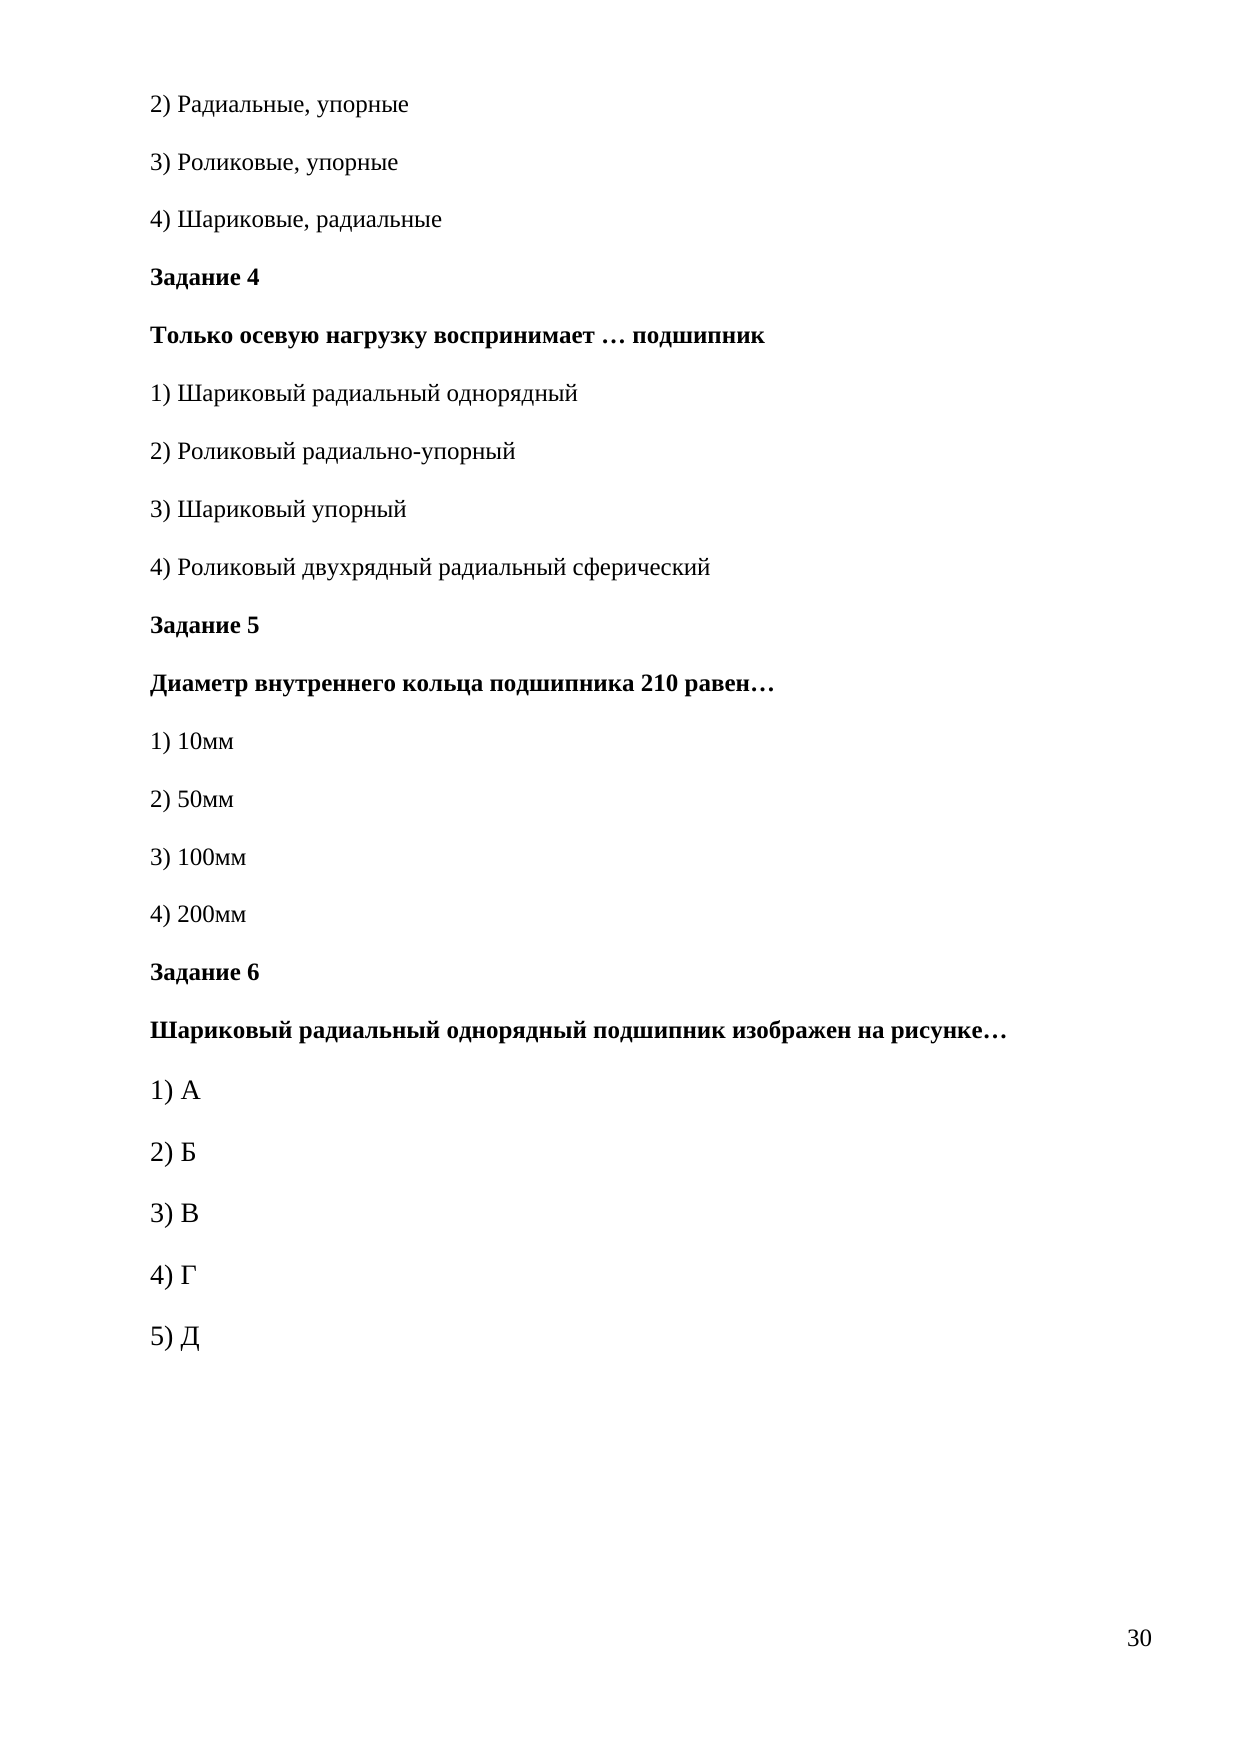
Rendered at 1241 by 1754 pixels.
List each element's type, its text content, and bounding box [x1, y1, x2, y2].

text 1) А [150, 1073, 1152, 1106]
text 3) 100мм [150, 842, 1152, 870]
text 2) Б [150, 1135, 1152, 1167]
text 4) Г [150, 1258, 1152, 1290]
text 2) Радиальные, упорные [150, 89, 1152, 117]
text 4) Шариковые, радиальные [150, 204, 1152, 233]
text 2) Роликовый радиально-упорный [150, 436, 1152, 465]
text 1) Шариковый радиальный однорядный [150, 378, 1152, 407]
text 2) 50мм [150, 784, 1152, 812]
text Только осевую нагрузку воспринимает … подшипник [150, 320, 1152, 349]
text Задание 4 [150, 262, 1152, 291]
text 4) 200мм [150, 899, 1152, 928]
text 1) 10мм [150, 726, 1152, 754]
text 3) В [150, 1196, 1152, 1229]
text 4) Роликовый двухрядный радиальный сферический [150, 552, 1152, 581]
text 3) Шариковый упорный [150, 494, 1152, 523]
text Диаметр внутреннего кольца подшипника 210 равен… [150, 668, 1152, 697]
text 5) Д [150, 1319, 1152, 1352]
text Задание 6 [150, 957, 1152, 986]
text Задание 5 [150, 610, 1152, 639]
text Шариковый радиальный однорядный подшипник изображен на рисунке… [150, 1015, 1152, 1044]
text 3) Роликовые, упорные [150, 147, 1152, 175]
